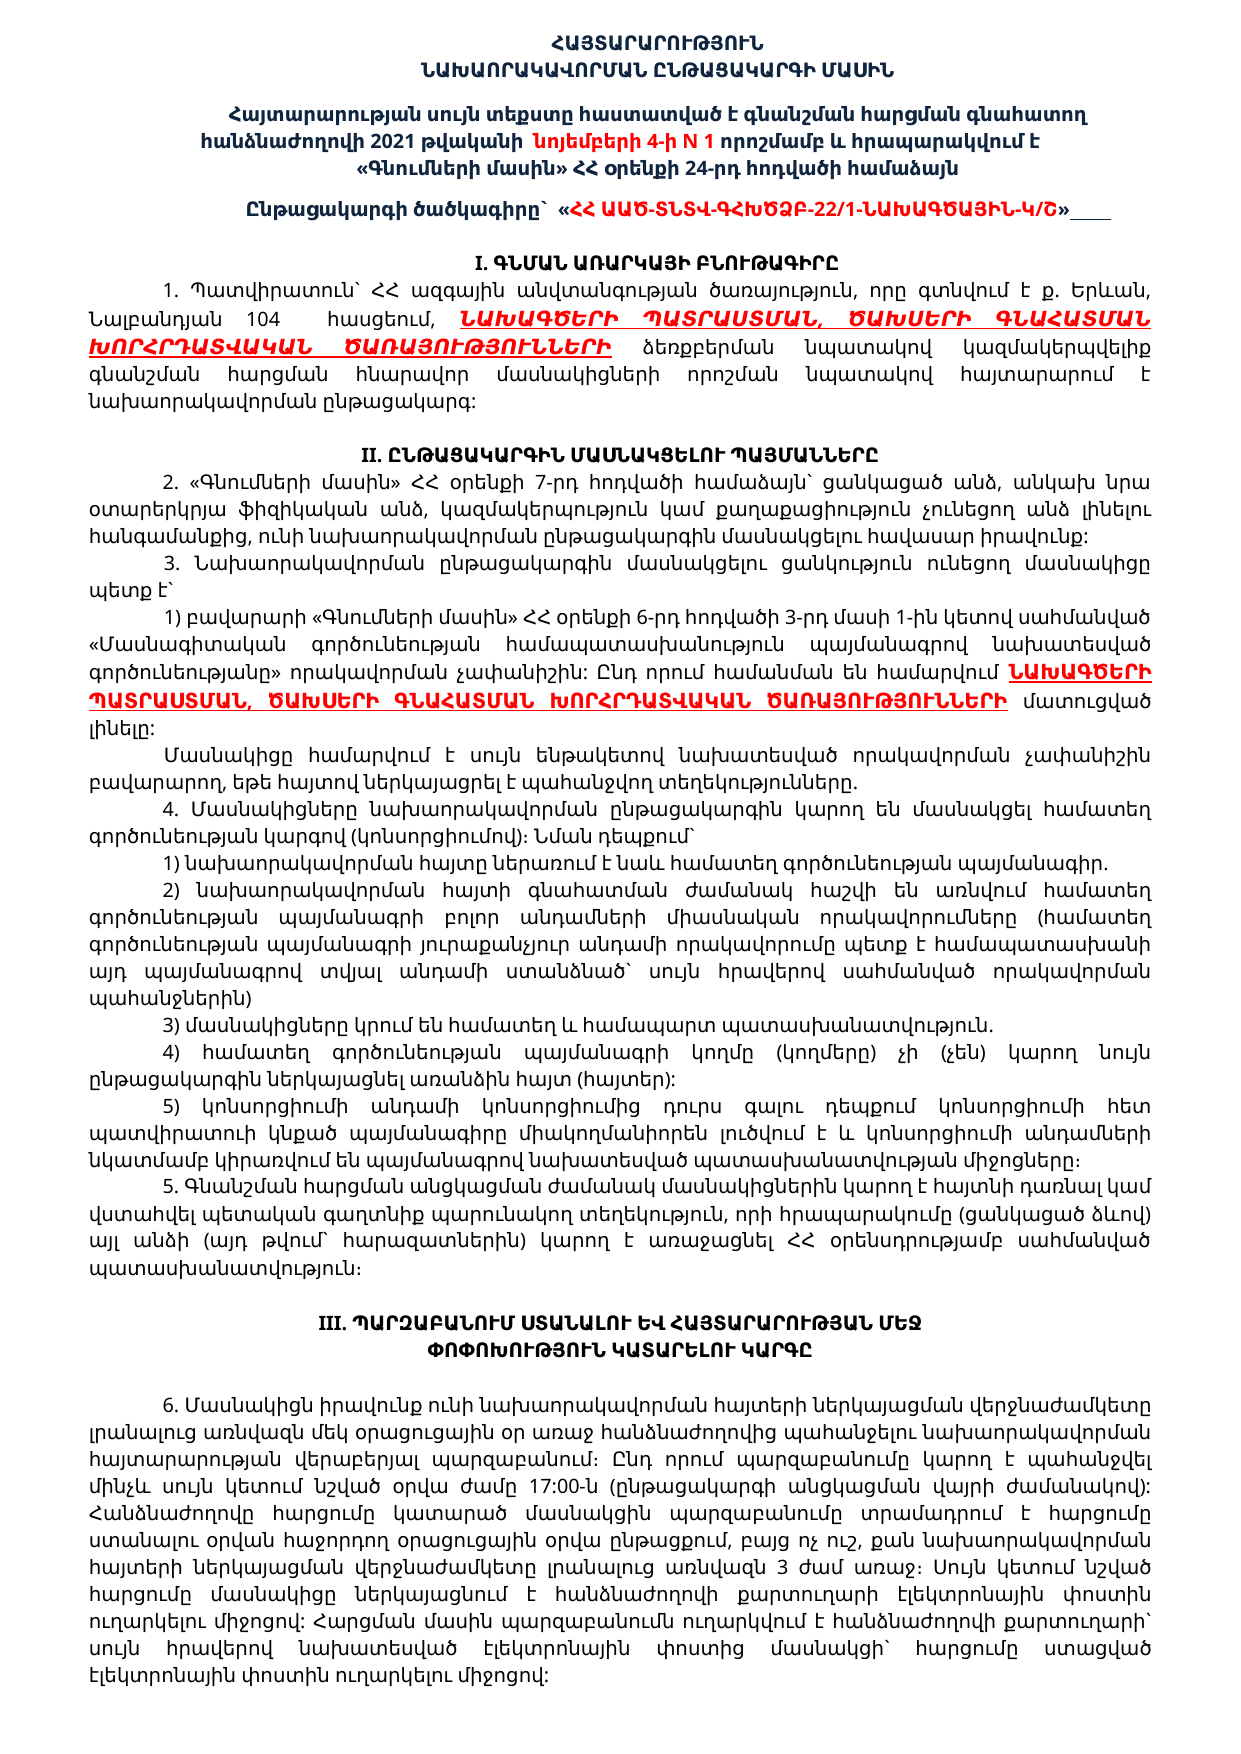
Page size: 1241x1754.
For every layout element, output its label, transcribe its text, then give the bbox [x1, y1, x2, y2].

text I. ԳՆՄԱՆ ԱՌԱՐԿԱՅԻ ԲՆՈՒԹԱԳԻՐԸ [89, 250, 1152, 277]
text 4. Մասնակիցները նախաորակավորման ընթացակարգին կարող են մասնակցել համատեղ գործունեության կարգով (կոնսորցիումով)։ Նման դեպքում` [89, 795, 1152, 849]
text 5. Գնանշման հարցման անցկացման ժամանակ մասնակիցներին կարող է հայտնի դառնալ կամ վստահվել պետական գաղտնիք պարունակող տեղեկություն, որի հրապարակումը (ցանկացած ձևով) այլ անձի (այդ թվում` հարազատներին) կարող է առաջացնել ՀՀ օրենսդրությամբ սահմանված պատասխանատվություն։ [89, 1173, 1152, 1281]
text Հայտարարության սույն տեքստը հաստատված է գնանշման հարցման գնահատող հանձնաժողովի 2021 թվականի նոյեմբերի 4-ի N 1 որոշմամբ և հրապարակվում է [89, 101, 1152, 154]
text II. ԸՆԹԱՑԱԿԱՐԳԻՆ ՄԱՍՆԱԿՑԵԼՈՒ ՊԱՅՄԱՆՆԵՐԸ [89, 441, 1152, 468]
text ՓՈՓՈԽՈՒԹՅՈՒՆ ԿԱՏԱՐԵԼՈՒ ԿԱՐԳԸ [89, 1336, 1152, 1363]
text 6. Մասնակիցն իրավունք ունի նախաորակավորման հայտերի ներկայացման վերջնաժամկետը լրանալուց առնվազն մեկ օրացուցային օր առաջ հանձնաժողովից պահանջելու նախաորակավորման հայտարարության վերաբերյալ պարզաբանում։ Ընդ որում պարզաբանումը կարող է պահանջվել մինչև սույն կետում նշված օրվա ժամը 17:00-ն (ընթացակարգի անցկացման վայրի ժամանակով): Հանձնաժողովը հարցումը կատարած մասնակցին պարզաբանումը տրամադրում է հարցումը ստանալու օրվան հաջորդող օրացուցային օրվա ընթացքում, բայց ոչ ուշ, քան նախաորակավորման հայտերի ներկայացման վերջնաժամկետը լրանալուց առնվազն 3 ժամ առաջ։ Սույն կետում նշված հարցումը մասնակիցը ներկայացնում է հանձնաժողովի քարտուղարի էլեկտրոնային փոստին ուղարկելու միջոցով: Հարցման մասին պարզաբանումն ուղարկվում է հանձնաժողովի քարտուղարի` սույն հրավերով նախատեսված էլեկտրոնային փոստից մասնակցի` հարցումը ստացված էլեկտրոնային փոստին ուղարկելու միջոցով: [89, 1392, 1152, 1688]
text 1. Պատվիրատուն` ՀՀ ազգային անվտանգության ծառայություն, որը գտնվում է ք. Երևան, Նալբանդյան 104 հասցեում, ՆԱԽԱԳԾԵՐԻ ՊԱՏՐԱՍՏՄԱՆ, ԾԱԽՍԵՐԻ ԳՆԱՀԱՏՄԱՆ ԽՈՐՀՐԴԱՏՎԱԿԱՆ ԾԱՌԱՅՈՒԹՅՈՒՆՆԵՐԻ ձեռքբերման նպատակով կազմակերպվելիք գնանշման հարցման հնարավոր մասնակիցների որոշման նպատակով հայտարարում է նախաորակավորման ընթացակարգ: [89, 277, 1152, 414]
text 4) համատեղ գործունեության պայմանագրի կողմը (կողմերը) չի (չեն) կարող նույն ընթացակարգին ներկայացնել առանձին հայտ (հայտեր): [89, 1038, 1152, 1092]
text 3) մասնակիցները կրում են համատեղ և համապարտ պատասխանատվություն. [89, 1011, 1152, 1038]
text III. ՊԱՐԶԱԲԱՆՈՒՄ ՍՏԱՆԱԼՈՒ ԵՎ ՀԱՅՏԱՐԱՐՈՒԹՅԱՆ ՄԵՋ [89, 1309, 1152, 1336]
text 3. Նախաորակավորման ընթացակարգին մասնակցելու ցանկություն ունեցող մասնակիցը պետք է` [89, 549, 1152, 603]
text 1) բավարարի «Գնումների մասին» ՀՀ օրենքի 6-րդ հոդվածի 3-րդ մասի 1-ին կետով սահմանված «Մասնագիտական գործունեության համապատասխանություն պայմանագրով նախատեսված գործունեությանը» որակավորման չափանիշին: Ընդ որում համանման են համարվում ՆԱԽԱԳԾԵՐԻ ՊԱՏՐԱՍՏՄԱՆ, ԾԱԽՍԵՐԻ ԳՆԱՀԱՏՄԱՆ ԽՈՐՀՐԴԱՏՎԱԿԱՆ ԾԱՌԱՅՈՒԹՅՈՒՆՆԵՐԻ մատուցված լինելը: [89, 603, 1152, 741]
text ՀԱՅՏԱՐԱՐՈՒԹՅՈՒՆ [89, 29, 1152, 57]
text ՆԱԽԱՈՐԱԿԱՎՈՐՄԱՆ ԸՆԹԱՑԱԿԱՐԳԻ ՄԱՍԻՆ [89, 57, 1152, 83]
text 1) նախաորակավորման հայտը ներառում է նաև համատեղ գործունեության պայմանագիր. [89, 849, 1152, 876]
text Ընթացակարգի ծածկագիրը` «ՀՀ ԱԱԾ-ՏՆՏՎ-ԳՀԽԾՁԲ-22/1-ՆԱԽԱԳԾԱՅԻՆ-Կ/Շ» [89, 196, 1152, 223]
text Մասնակիցը համարվում է սույն ենթակետով նախատեսված որակավորման չափանիշին բավարարող, եթե հայտով ներկայացրել է պահանջվող տեղեկությունները. [89, 741, 1152, 795]
text 2) նախաորակավորման հայտի գնահատման ժամանակ հաշվի են առնվում համատեղ գործունեության պայմանագրի բոլոր անդամների միասնական որակավորումները (համատեղ գործունեության պայմանագրի յուրաքանչյուր անդամի որակավորումը պետք է համապատասխանի այդ պայմանագրով տվյալ անդամի ստանձնած` սույն հրավերով սահմանված որակավորման պահանջներին) [89, 876, 1152, 1011]
text 2. «Գնումների մասին» ՀՀ օրենքի 7-րդ հոդվածի համաձայն` ցանկացած անձ, անկախ նրա օտարերկրյա ֆիզիկական անձ, կազմակերպություն կամ քաղաքացիություն չունեցող անձ լինելու հանգամանքից, ունի նախաորակավորման ընթացակարգին մասնակցելու հավասար իրավունք: [89, 468, 1152, 549]
text 5) կոնսորցիումի անդամի կոնսորցիումից դուրս գալու դեպքում կոնսորցիումի հետ պատվիրատուի կնքած պայմանագիրը միակողմանիորեն լուծվում է և կոնսորցիումի անդամների նկատմամբ կիրառվում են պայմանագրով նախատեսված պատասխանատվության միջոցները։ [89, 1092, 1152, 1173]
text «Գնումների մասին» ՀՀ օրենքի 24-րդ հոդվածի համաձայն [89, 154, 1152, 182]
